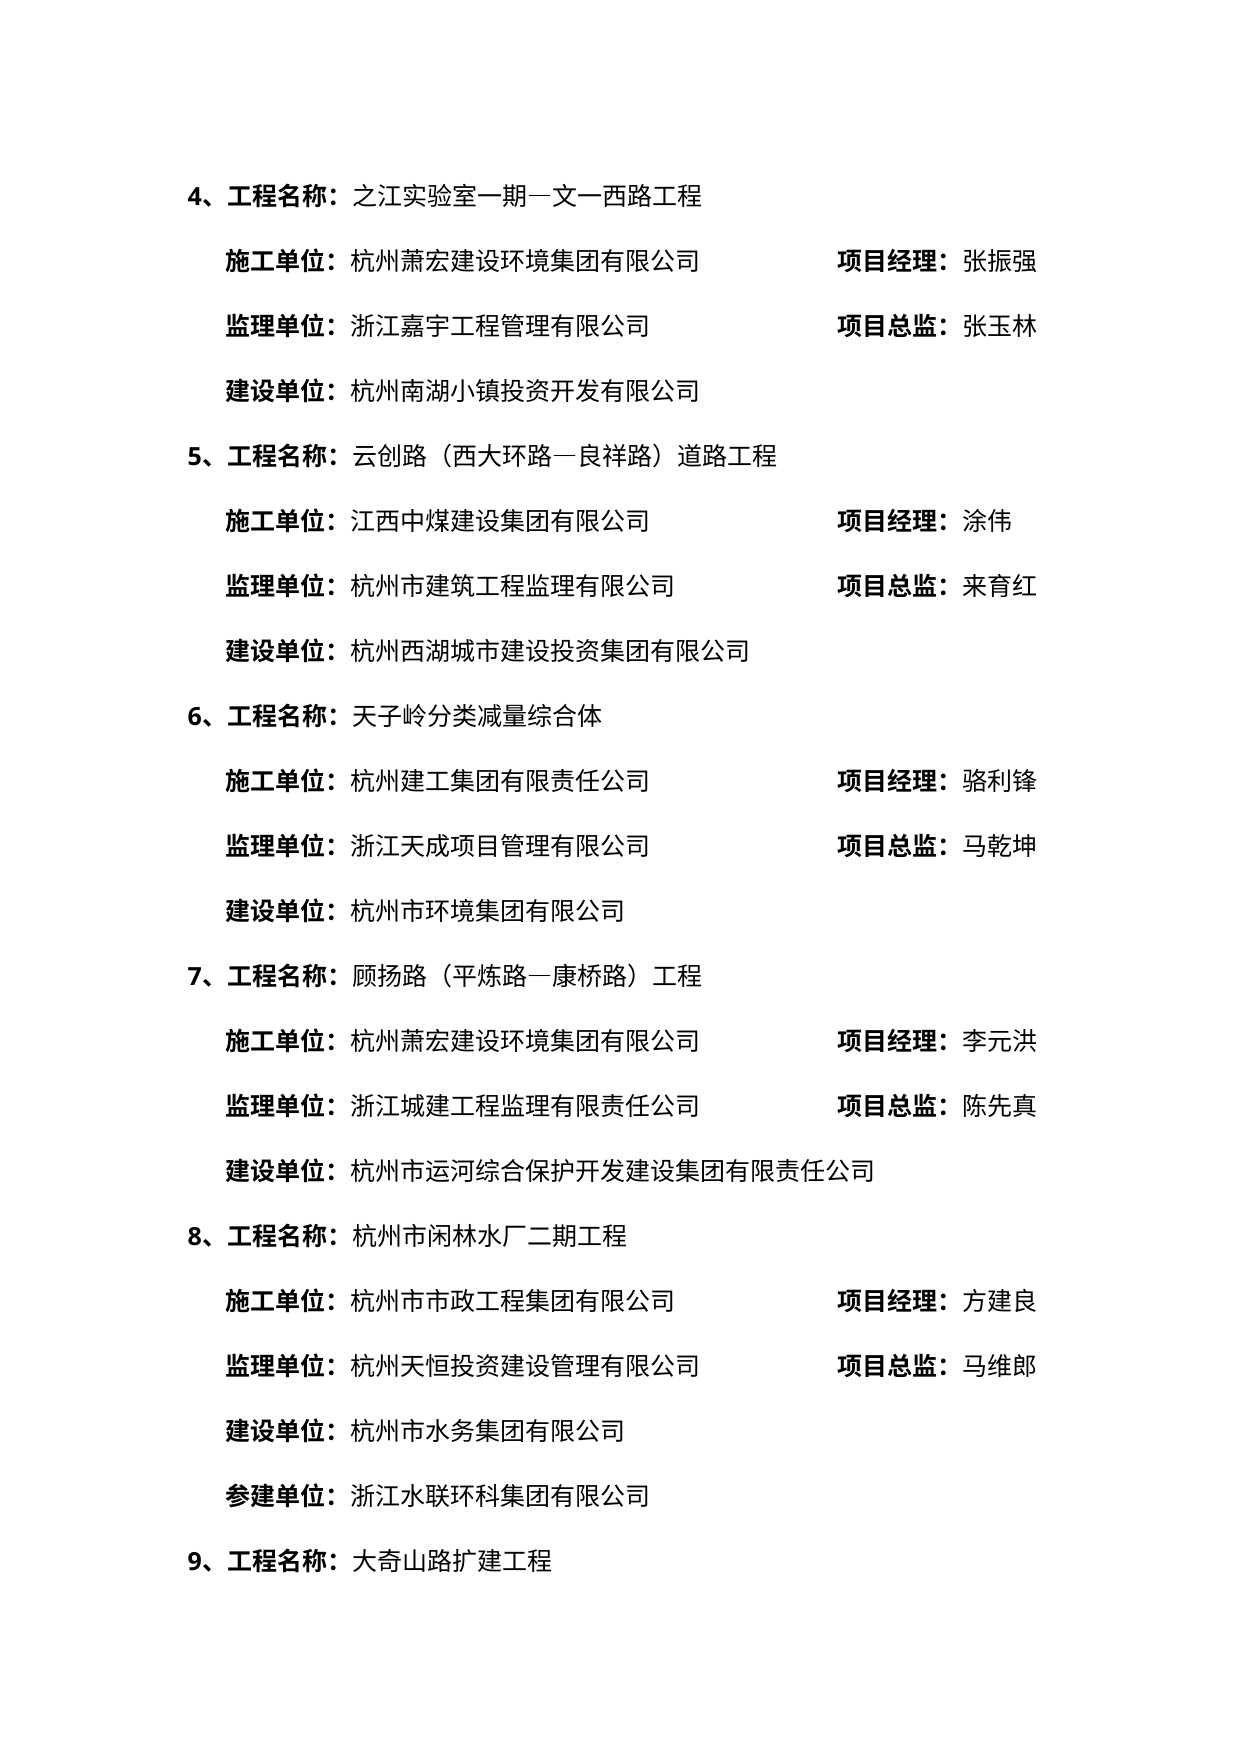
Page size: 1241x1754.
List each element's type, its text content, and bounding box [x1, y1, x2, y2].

list 工程名称：杭州市闲林水厂二期工程 [187, 1202, 1053, 1267]
list 监理单位：杭州市建筑工程监理有限公司 项目总监：来育红 [187, 552, 1053, 617]
list 施工单位：江西中煤建设集团有限公司 项目经理：涂伟 [187, 487, 1053, 552]
list 建设单位：杭州南湖小镇投资开发有限公司 [187, 357, 1053, 422]
list 工程名称：之江实验室一期—文一西路工程 [187, 162, 1053, 227]
list 施工单位：杭州建工集团有限责任公司 项目经理：骆利锋 [187, 747, 1053, 812]
list 建设单位：杭州西湖城市建设投资集团有限公司 [187, 617, 1053, 682]
list 监理单位：浙江嘉宇工程管理有限公司 项目总监：张玉林 [187, 292, 1053, 357]
list 工程名称：顾扬路（平炼路—康桥路）工程 [187, 942, 1053, 1007]
list 施工单位：杭州萧宏建设环境集团有限公司 项目经理：李元洪 [187, 1007, 1053, 1072]
list 施工单位：杭州萧宏建设环境集团有限公司 项目经理：张振强 [187, 227, 1053, 292]
list 工程名称：天子岭分类减量综合体 [187, 682, 1053, 747]
list 建设单位：杭州市环境集团有限公司 [187, 877, 1053, 942]
list 参建单位：浙江水联环科集团有限公司 [187, 1462, 1053, 1527]
list 监理单位：浙江城建工程监理有限责任公司 项目总监：陈先真 [187, 1072, 1053, 1137]
list 工程名称：云创路（西大环路—良祥路）道路工程 [187, 422, 1053, 487]
list 建设单位：杭州市水务集团有限公司 [187, 1397, 1053, 1462]
list 施工单位：杭州市市政工程集团有限公司 项目经理：方建良 [187, 1267, 1053, 1332]
list 监理单位：浙江天成项目管理有限公司 项目总监：马乾坤 [187, 812, 1053, 877]
list 工程名称：大奇山路扩建工程 [187, 1527, 1053, 1592]
list 监理单位：杭州天恒投资建设管理有限公司 项目总监：马维郎 [187, 1332, 1053, 1397]
list 建设单位：杭州市运河综合保护开发建设集团有限责任公司 [187, 1137, 1053, 1202]
